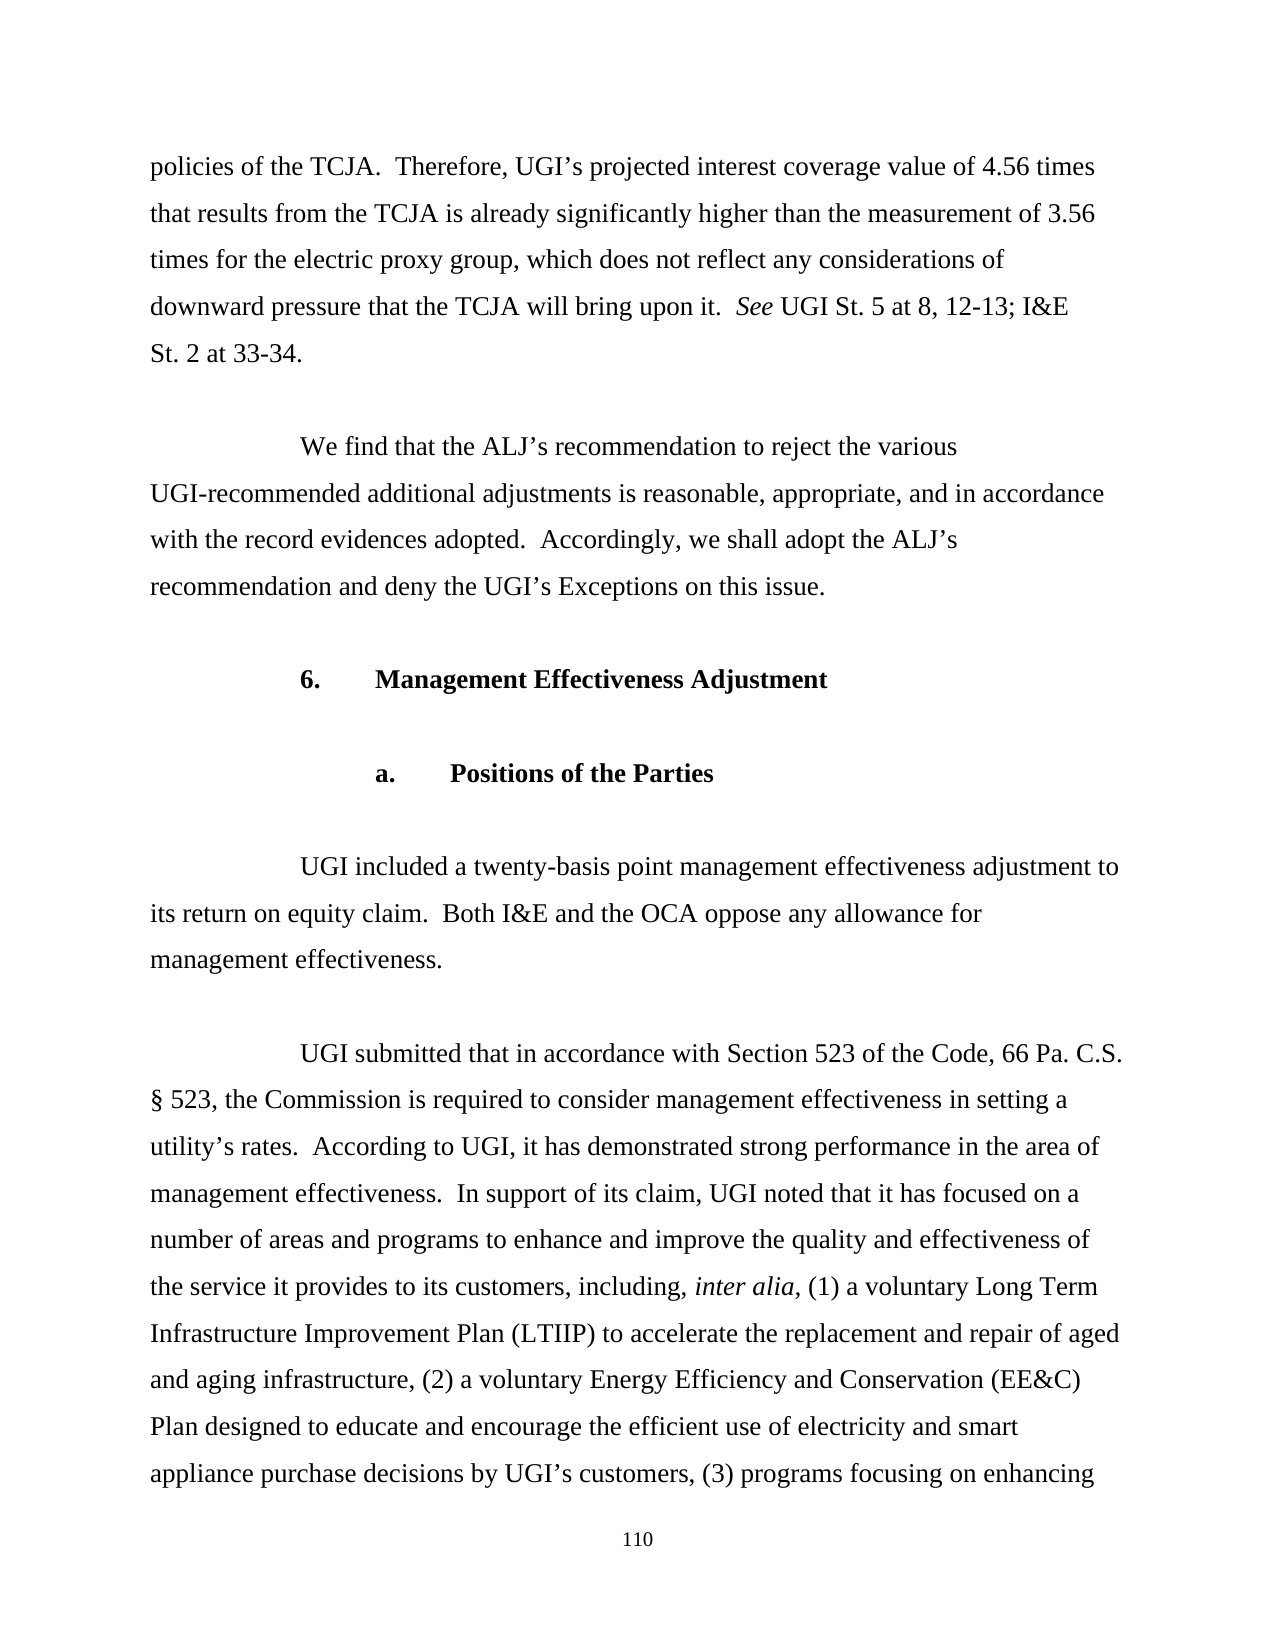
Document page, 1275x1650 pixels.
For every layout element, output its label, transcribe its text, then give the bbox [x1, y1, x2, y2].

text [150, 1037, 1125, 1488]
text UGI included a twenty-basis point management effectiveness adjustment to its return on equity claim. Both I&E and the OCA oppose any allowance for management effectiveness. [150, 850, 1125, 974]
text We find that the ALJ’s recommendation to reject the various UGI-recommended additional adjustments is reasonable, appropriate, and in accordance with the record evidences adopted. Accordingly, we shall adopt the ALJ’s recommendation and deny the UGI’s Exceptions on this issue. [150, 430, 1125, 601]
text a. Positions of the Parties [375, 757, 1125, 788]
text 6. Management Effectiveness Adjustment [300, 663, 1125, 694]
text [150, 150, 1125, 368]
